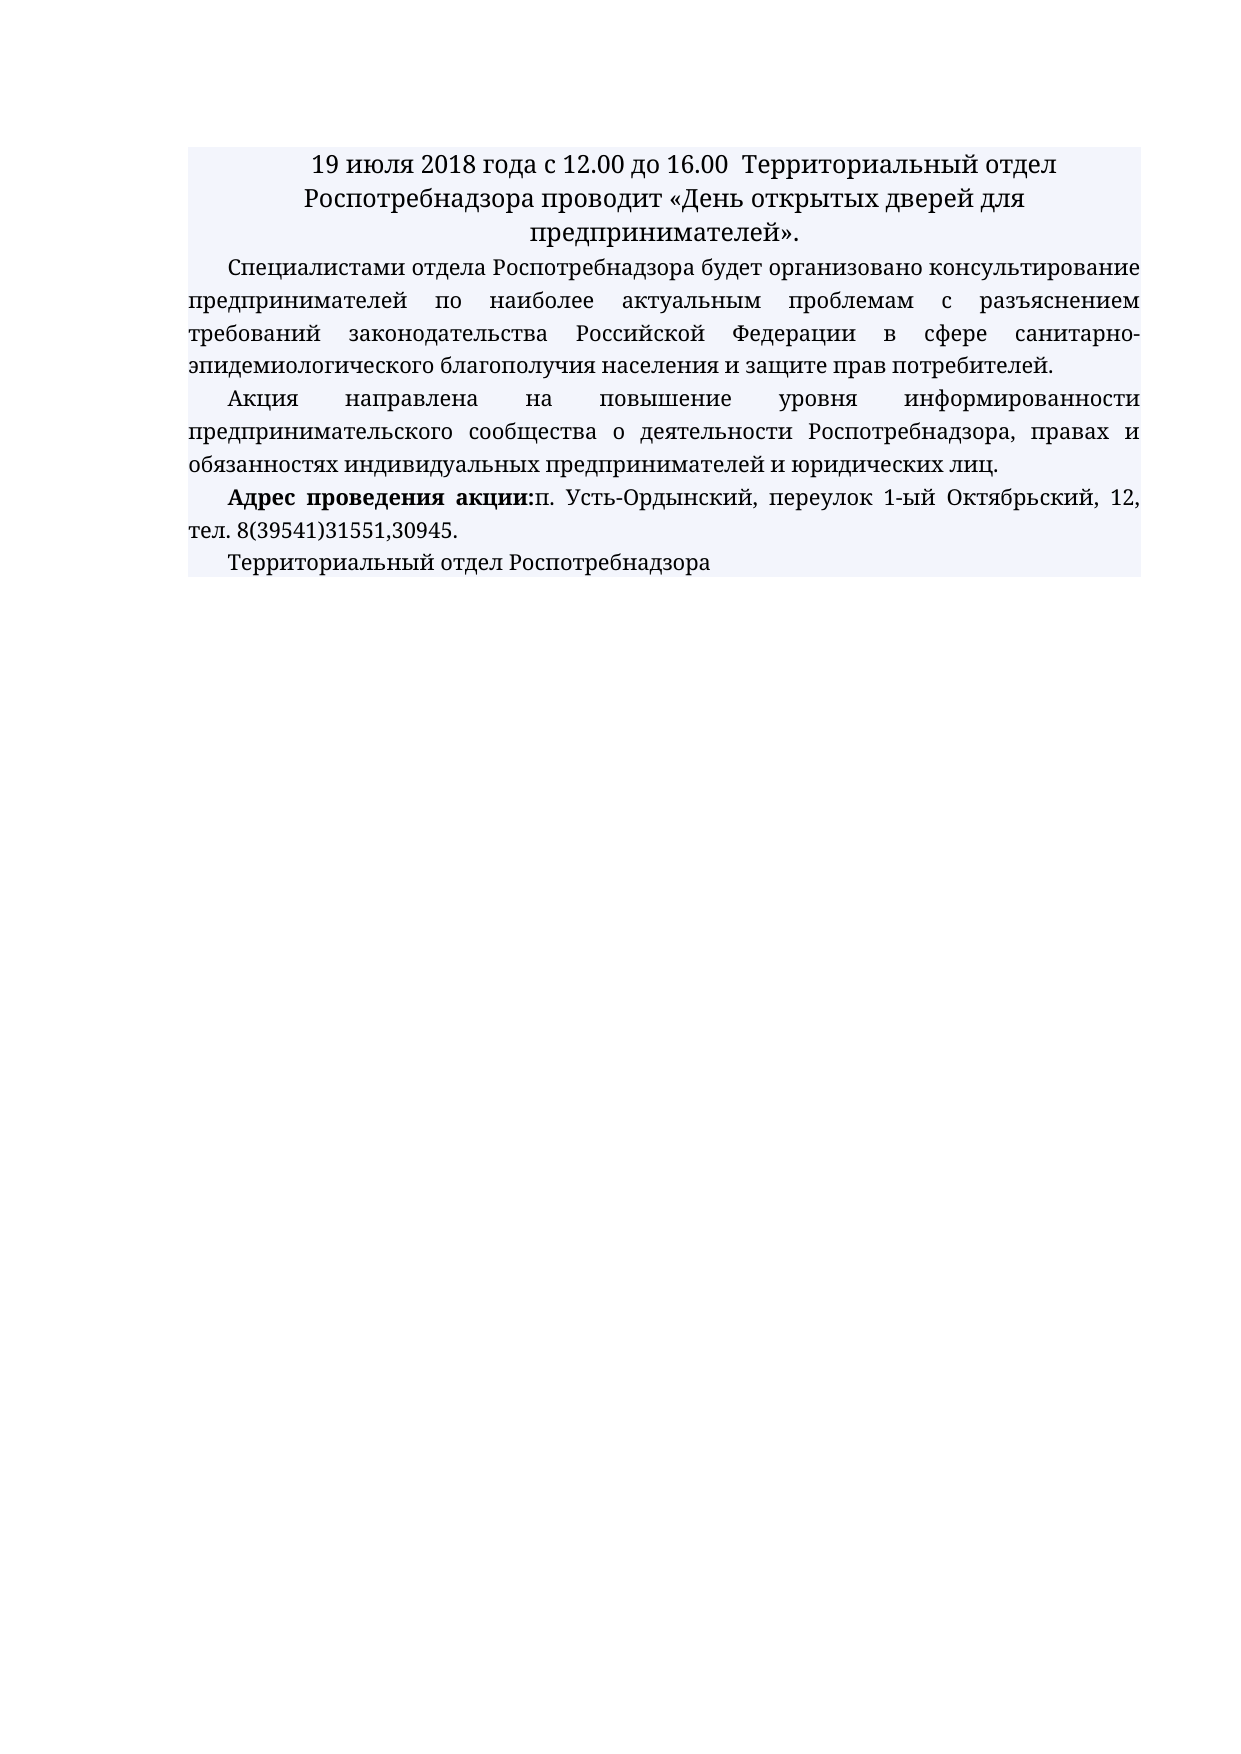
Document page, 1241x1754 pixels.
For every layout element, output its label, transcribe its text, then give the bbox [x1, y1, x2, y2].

text Акция направлена на повышение уровня информированности предпринимательского сообщества о деятельности Роспотребнадзора, правах и обязанностях индивидуальных предпринимателей и юридических лиц. [188, 380, 1141, 479]
text Адрес проведения акции:п. Усть-Ордынский, переулок 1-ый Октябрьский, 12, тел. 8(39541)31551,30945. [188, 479, 1141, 544]
text 19 июля 2018 года с 12.00 до 16.00 Территориальный отдел Роспотребнадзора проводит «День открытых дверей для предпринимателей». [188, 147, 1141, 249]
text Территориальный отдел Роспотребнадзора [188, 544, 1141, 577]
text Специалистами отдела Роспотребнадзора будет организовано консультирование предпринимателей по наиболее актуальным проблемам с разъяснением требований законодательства Российской Федерации в сфере санитарно-эпидемиологического благополучия населения и защите прав потребителей. [188, 249, 1141, 380]
